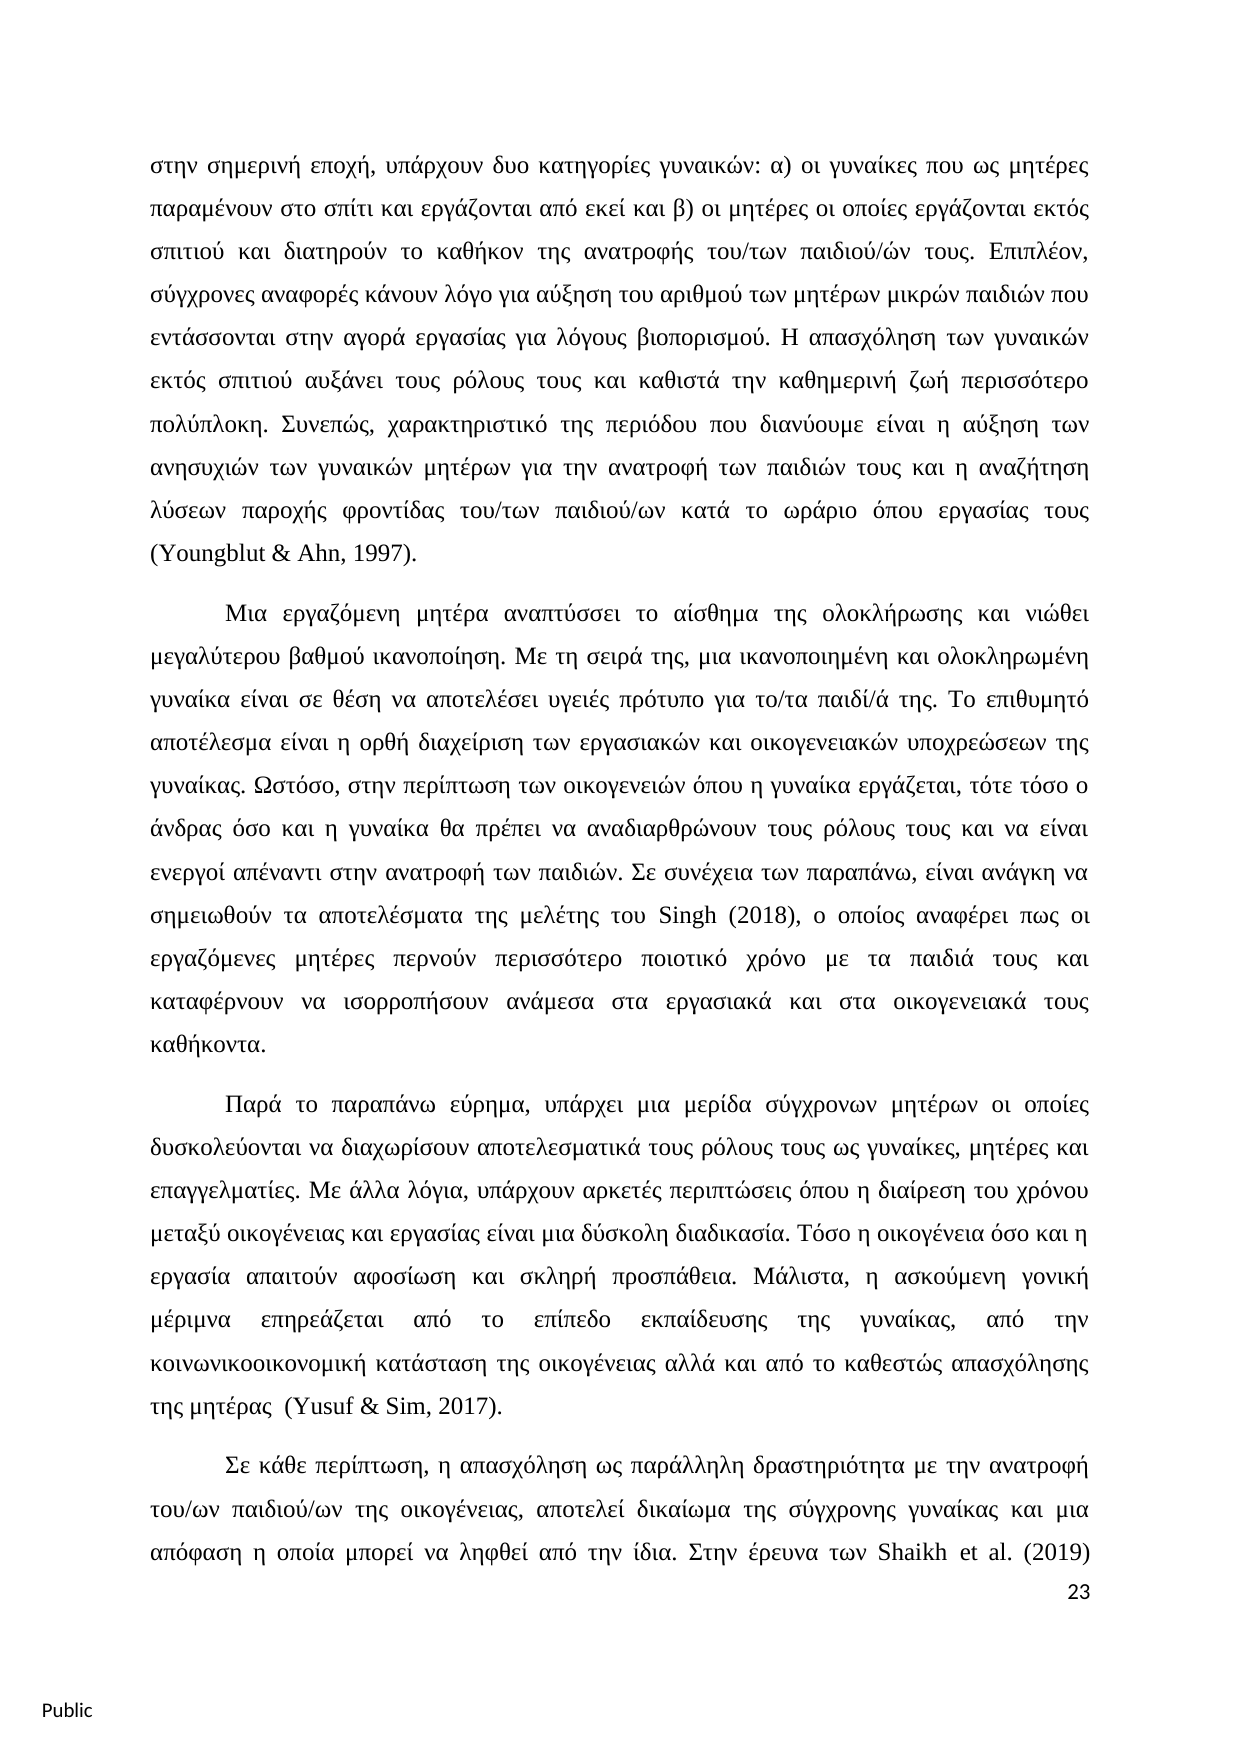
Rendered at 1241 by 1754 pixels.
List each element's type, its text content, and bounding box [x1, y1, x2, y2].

text Παρά το παραπάνω εύρημα, υπάρχει μια μερίδα σύγχρονων μητέρων οι οποίες δυσκολεύονται να διαχωρίσουν αποτελεσματικά τους ρόλους τους ως γυναίκες, μητέρες και επαγγελματίες. Με άλλα λόγια, υπάρχουν αρκετές περιπτώσεις όπου η διαίρεση του χρόνου μεταξύ οικογένειας και εργασίας είναι μια δύσκολη διαδικασία. Τόσο η οικογένεια όσο και η εργασία απαιτούν αφοσίωση και σκληρή προσπάθεια. Μάλιστα, η ασκούμενη γονική μέριμνα επηρεάζεται από το επίπεδο εκπαίδευσης της γυναίκας, από την κοινωνικοοικονομική κατάσταση της οικογένειας αλλά και από το καθεστώς απασχόλησης της μητέρας (Yusuf & Sim, 2017). [150, 1089, 1090, 1419]
text Μια εργαζόμενη μητέρα αναπτύσσει το αίσθημα της ολοκλήρωσης και νιώθει μεγαλύτερου βαθμού ικανοποίηση. Με τη σειρά της, μια ικανοποιημένη και ολοκληρωμένη γυναίκα είναι σε θέση να αποτελέσει υγειές πρότυπο για το/τα παιδί/ά της. Το επιθυμητό αποτέλεσμα είναι η ορθή διαχείριση των εργασιακών και οικογενειακών υποχρεώσεων της γυναίκας. Ωστόσο, στην περίπτωση των οικογενειών όπου η γυναίκα εργάζεται, τότε τόσο ο άνδρας όσο και η γυναίκα θα πρέπει να αναδιαρθρώνουν τους ρόλους τους και να είναι ενεργοί απέναντι στην ανατροφή των παιδιών. Σε συνέχεια των παραπάνω, είναι ανάγκη να σημειωθούν τα αποτελέσματα της μελέτης του Singh (2018), ο οποίος αναφέρει πως οι εργαζόμενες μητέρες περνούν περισσότερο ποιοτικό χρόνο με τα παιδιά τους και καταφέρνουν να ισορροπήσουν ανάμεσα στα εργασιακά και στα οικογενειακά τους καθήκοντα. [150, 598, 1090, 1058]
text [150, 150, 1090, 567]
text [150, 1451, 1090, 1566]
